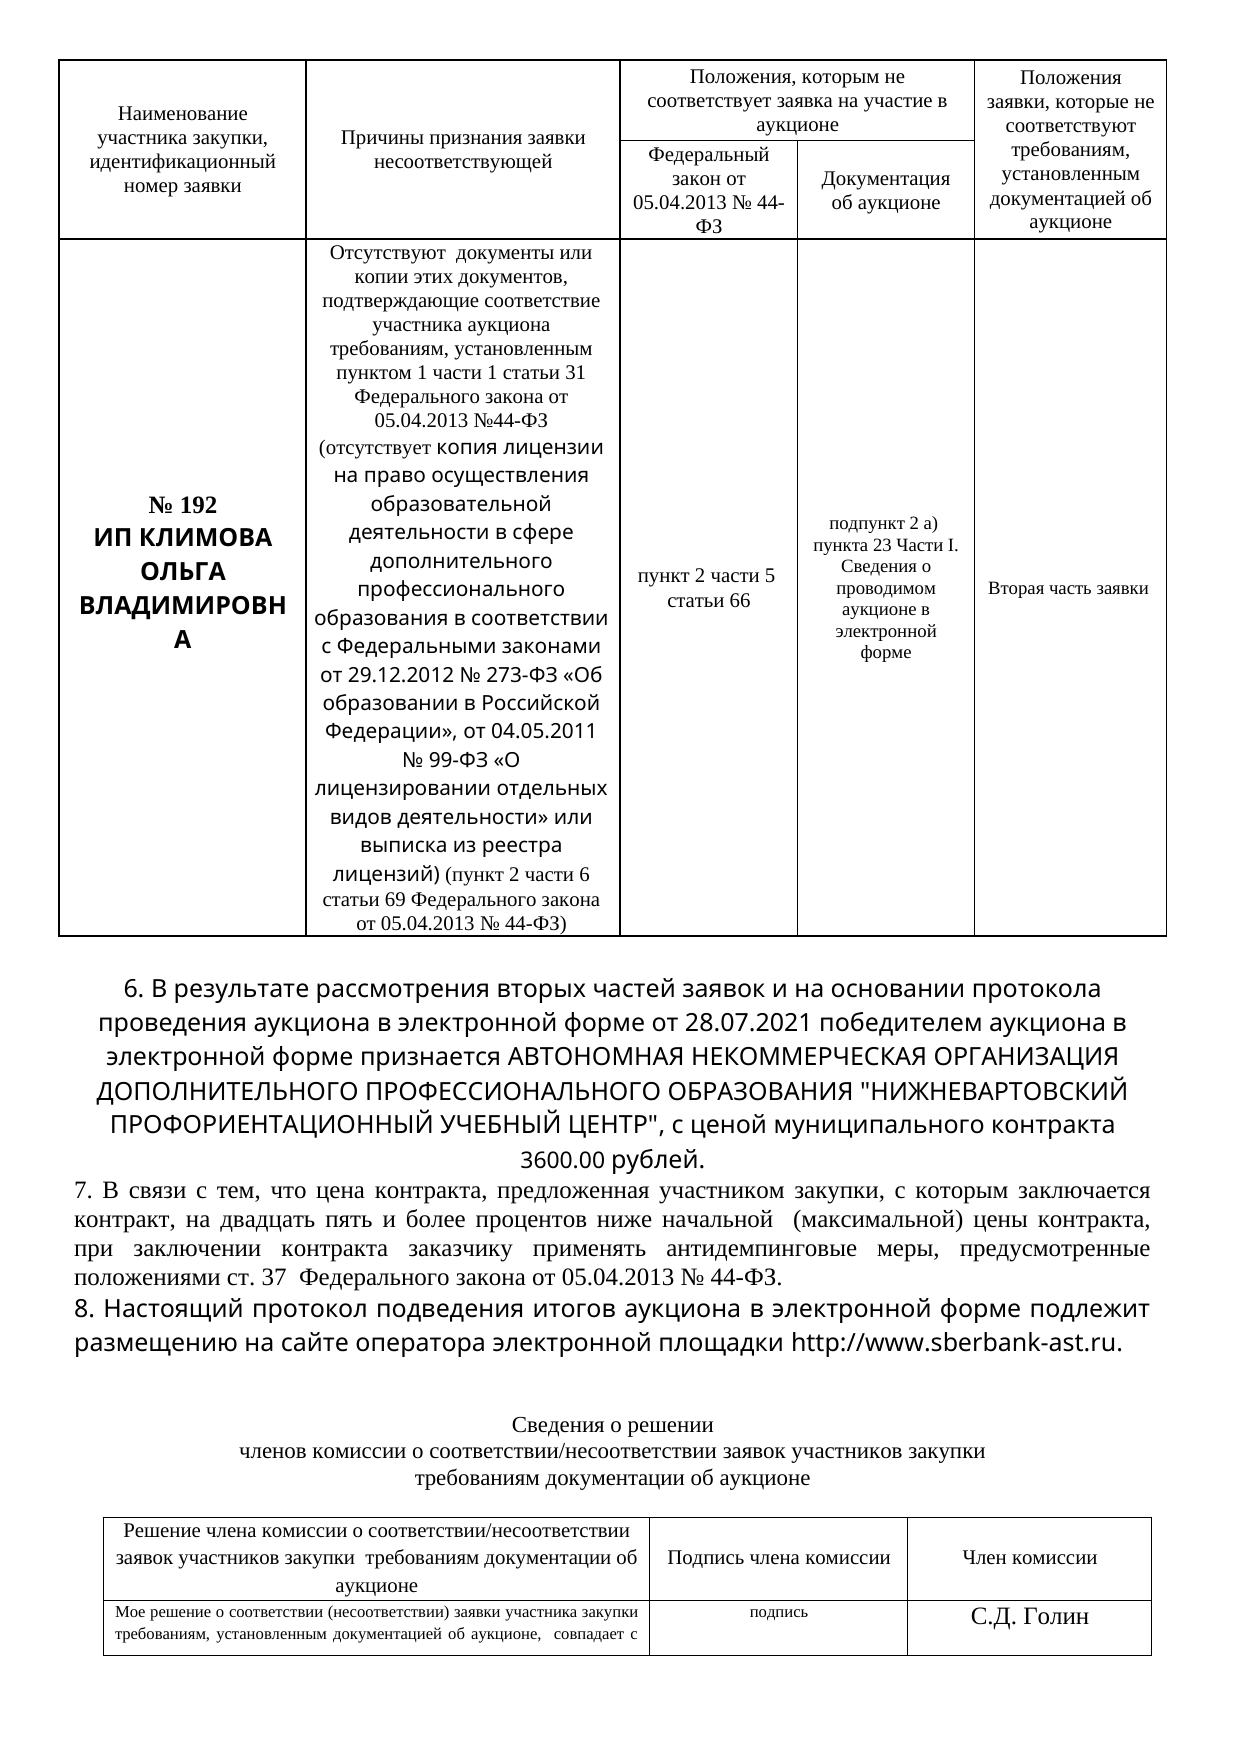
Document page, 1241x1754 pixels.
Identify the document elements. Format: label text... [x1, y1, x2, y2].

table_header Положения заявки, которые не соответствуют требованиям, установленным документацией об аукционе [975, 61, 1166, 238]
table_cell Федеральный закон от 05.04.2013 № 44-ФЗ [621, 141, 797, 238]
text 8. Настоящий протокол подведения итогов аукциона в электронной форме подлежит размещению на сайте оператора электронной площадки http://www.sberbank-ast.ru. [74, 1290, 1152, 1358]
table_header Член комиссии [908, 1518, 1151, 1600]
table_cell Вторая часть заявки [975, 240, 1166, 935]
table_cell Отсутствуют документы или копии этих документов, подтверждающие соответствие участника аукциона требованиям, установленным пунктом 1 части 1 статьи 31 Федерального закона от 05.04.2013 №44-ФЗ (отсутствует копия лицензии на право осуществления образовательной деятельности в сфере дополнительного профессионального образования в соответствии с Федеральными законами от 29.12.2012 № 273-ФЗ «Об образовании в Российской Федерации», от 04.05.2011 № 99-ФЗ «О лицензировании отдельных видов деятельности» или выписка из реестра лицензий) (пункт 2 части 6 статьи 69 Федерального закона от 05.04.2013 № 44-ФЗ) [307, 240, 619, 935]
table_cell подпункт 2 а) пункта 23 Части I. Сведения о проводимом аукционе в электронной форме [798, 240, 974, 935]
text членов комиссии о соответствии/несоответствии заявок участников закупки [74, 1437, 1152, 1464]
table_header Причины признания заявки несоответствующей [307, 61, 619, 238]
text Сведения о решении [74, 1411, 1152, 1437]
table_cell № 192 ИП КЛИМОВА ОЛЬГА ВЛАДИМИРОВНА [60, 240, 305, 935]
table_header Наименование участника закупки, идентификационный номер заявки [60, 61, 305, 238]
text 7. В связи с тем, что цена контракта, предложенная участником закупки, с которым заключается контракт, на двадцать пять и более процентов ниже начальной (максимальной) цены контракта, при заключении контракта заказчику применять антидемпинговые меры, предусмотренные положениями ст. 37 Федерального закона от 05.04.2013 № 44-ФЗ. [74, 1175, 1152, 1290]
text 3600.00 рублей. [74, 1141, 1152, 1175]
table_cell подпись [650, 1601, 907, 1654]
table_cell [104, 1601, 649, 1654]
table_header Подпись члена комиссии [650, 1518, 907, 1600]
table_cell С.Д. Голин [908, 1601, 1151, 1654]
table_cell Документация об аукционе [798, 141, 974, 238]
table_header Решение члена комиссии о соответствии/несоответствии заявок участников закупки требованиям документации об аукционе [104, 1518, 649, 1600]
text 6. В результате рассмотрения вторых частей заявок и на основании протокола проведения аукциона в электронной форме от 28.07.2021 победителем аукциона в электронной форме признается АВТОНОМНАЯ НЕКОММЕРЧЕСКАЯ ОРГАНИЗАЦИЯ ДОПОЛНИТЕЛЬНОГО ПРОФЕССИОНАЛЬНОГО ОБРАЗОВАНИЯ "НИЖНЕВАРТОВСКИЙ ПРОФОРИЕНТАЦИОННЫЙ УЧЕБНЫЙ ЦЕНТР", с ценой муниципального контракта [74, 971, 1152, 1141]
table_header Положения, которым не соответствует заявка на участие в аукционе [621, 61, 974, 139]
text требованиям документации об аукционе [74, 1464, 1152, 1490]
table_cell пункт 2 части 5 статьи 66 [621, 240, 797, 935]
